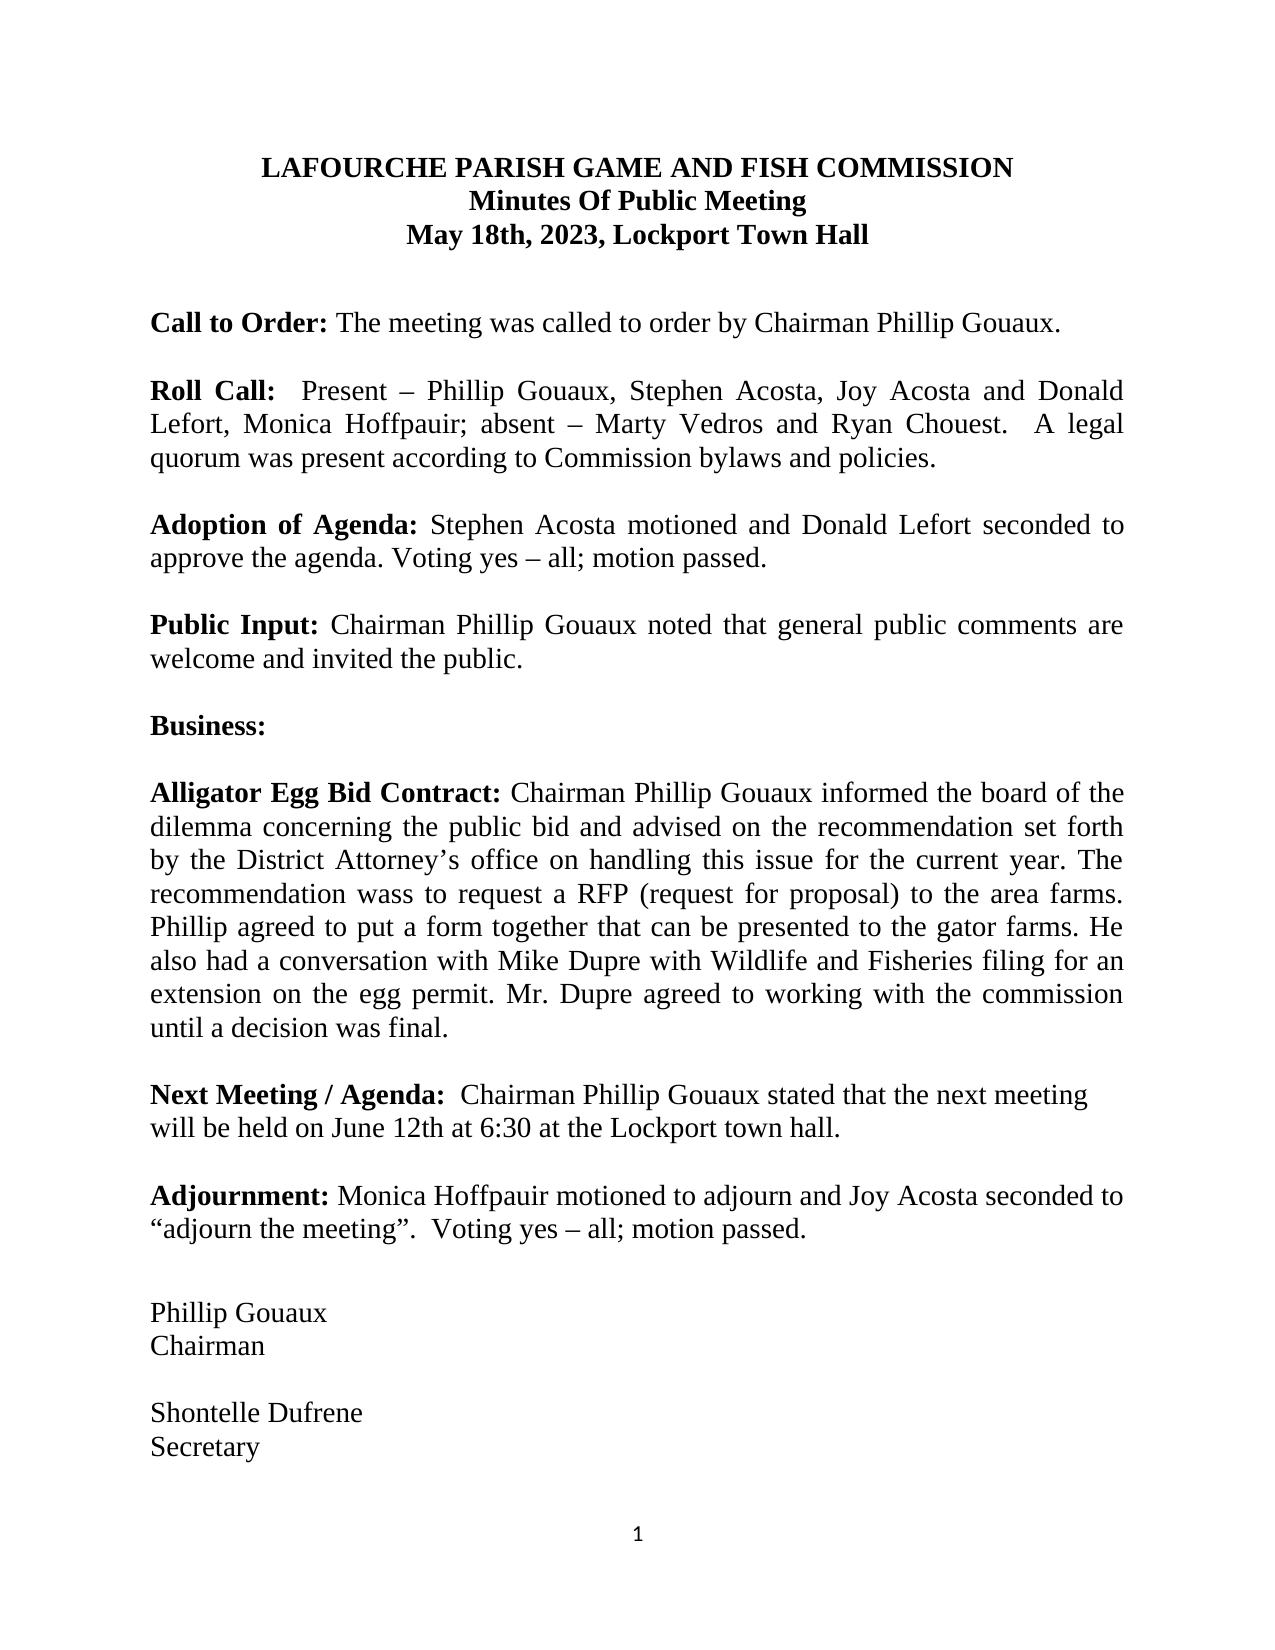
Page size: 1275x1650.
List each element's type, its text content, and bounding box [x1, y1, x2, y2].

text LAFOURCHE PARISH GAME AND FISH COMMISSION [150, 150, 1125, 183]
text Minutes Of Public Meeting [150, 183, 1125, 217]
text Secretary [150, 1429, 1125, 1463]
text Adoption of Agenda: Stephen Acosta motioned and Donald Lefort seconded to approve the agenda. Voting yes – all; motion passed. [150, 507, 1125, 574]
text Alligator Egg Bid Contract: Chairman Phillip Gouaux informed the board of the dilemma concerning the public bid and advised on the recommendation set forth by the District Attorney’s office on handling this issue for the current year. The recommendation wass to request a RFP (request for proposal) to the area farms. Phillip agreed to put a form together that can be presented to the gator farms. He also had a conversation with Mike Dupre with Wildlife and Fisheries filing for an extension on the egg permit. Mr. Dupre agreed to working with the commission until a decision was final. [150, 775, 1125, 1043]
text May 18th, 2023, Lockport Town Hall [150, 217, 1125, 251]
text Phillip Gouaux [150, 1295, 1125, 1328]
text Business: [150, 708, 1125, 742]
text Next Meeting / Agenda: Chairman Phillip Gouaux stated that the next meeting will be held on June 12th at 6:30 at the Lockport town hall. [150, 1077, 1125, 1144]
text Public Input: Chairman Phillip Gouaux noted that general public comments are welcome and invited the public. [150, 607, 1125, 674]
text Chairman [150, 1328, 1125, 1362]
text Roll Call: Present – Phillip Gouaux, Stephen Acosta, Joy Acosta and Donald Lefort, Monica Hoffpauir; absent – Marty Vedros and Ryan Chouest. A legal quorum was present according to Commission bylaws and policies. [150, 373, 1125, 473]
text Adjournment: Monica Hoffpauir motioned to adjourn and Joy Acosta seconded to “adjourn the meeting”. Voting yes – all; motion passed. [150, 1178, 1125, 1245]
text Shontelle Dufrene [150, 1396, 1125, 1429]
text Call to Order: The meeting was called to order by Chairman Phillip Gouaux. [150, 306, 1125, 339]
